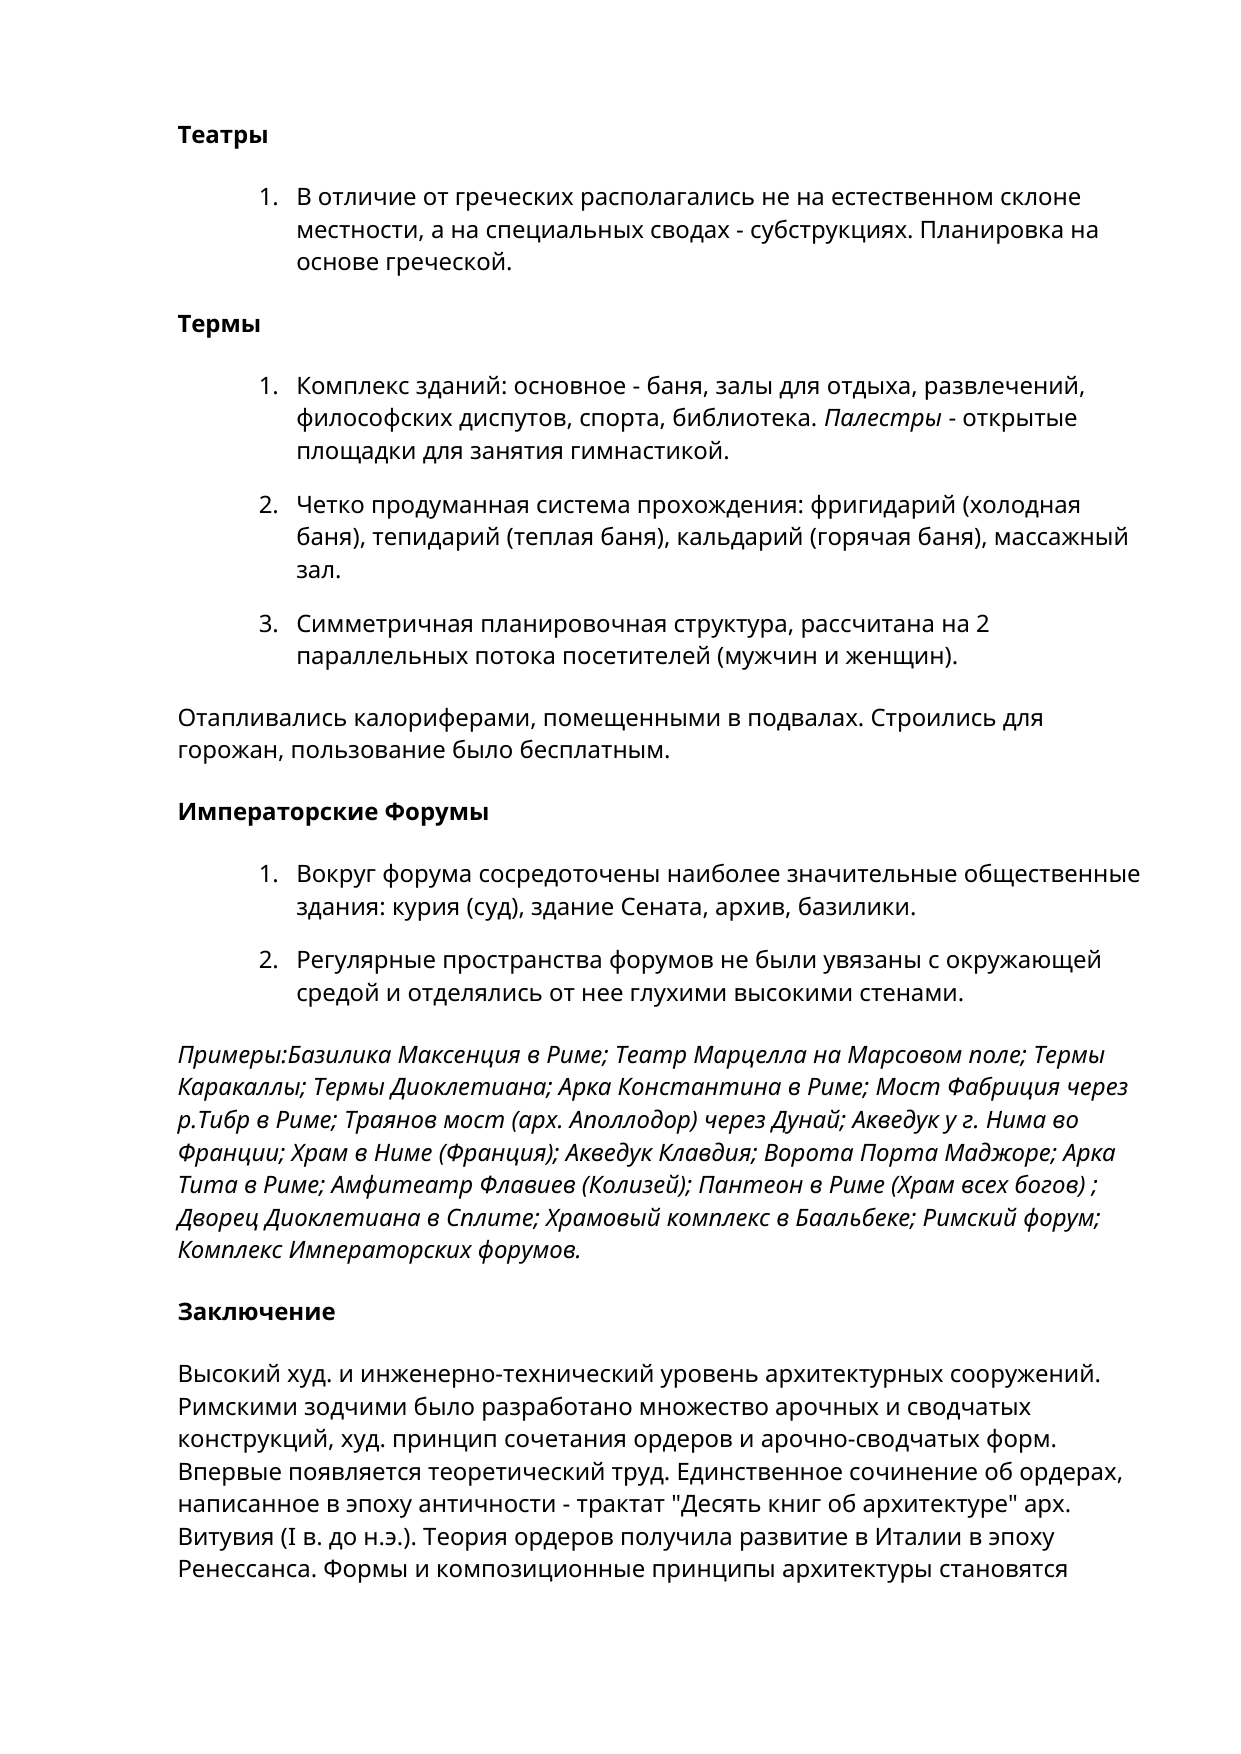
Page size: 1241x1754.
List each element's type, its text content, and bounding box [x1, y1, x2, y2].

list Комплекс зданий: основное - баня, залы для отдыха, развлечений, философских диспутов, спорта, библиотека. Палестры - открытые площадки для занятия гимнастикой. [258, 369, 1152, 466]
text Отапливались калориферами, помещенными в подвалах. Строились для горожан, пользование было бесплатным. [177, 701, 1152, 766]
text Заключение [177, 1295, 1152, 1327]
list Симметричная планировочная структура, рассчитана на 2 параллельных потока посетителей (мужчин и женщин). [258, 606, 1152, 672]
list Вокруг форума сосредоточены наиболее значительные общественные здания: курия (суд), здание Сената, архив, базилики. [258, 857, 1152, 922]
text Театры [177, 118, 1152, 151]
text Императорские Форумы [177, 795, 1152, 828]
list Четко продуманная система прохождения: фригидарий (холодная баня), тепидарий (теплая баня), кальдарий (горячая баня), массажный зал. [258, 487, 1152, 585]
text Термы [177, 307, 1152, 339]
list В отличие от греческих располагались не на естественном склоне местности, а на специальных сводах - субструкциях. Планировка на основе греческой. [258, 180, 1152, 278]
text Примеры:Базилика Максенция в Риме; Театр Марцелла на Марсовом поле; Термы Каракаллы; Термы Диоклетиана; Арка Константина в Риме; Мост Фабриция через р.Тибр в Риме; Траянов мост (арх. Аполлодор) через Дунай; Акведук у г. Нима во Франции; Храм в Ниме (Франция); Акведук Клавдия; Ворота Порта Маджоре; Арка Тита в Риме; Амфитеатр Флавиев (Колизей); Пантеон в Риме (Храм всех богов) ; Дворец Диоклетиана в Сплите; Храмовый комплекс в Баальбеке; Римский форум; Комплекс Императорских форумов. [177, 1037, 1152, 1266]
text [177, 1357, 1152, 1585]
list Регулярные пространства форумов не были увязаны с окружающей средой и отделялись от нее глухими высокими стенами. [258, 943, 1152, 1008]
